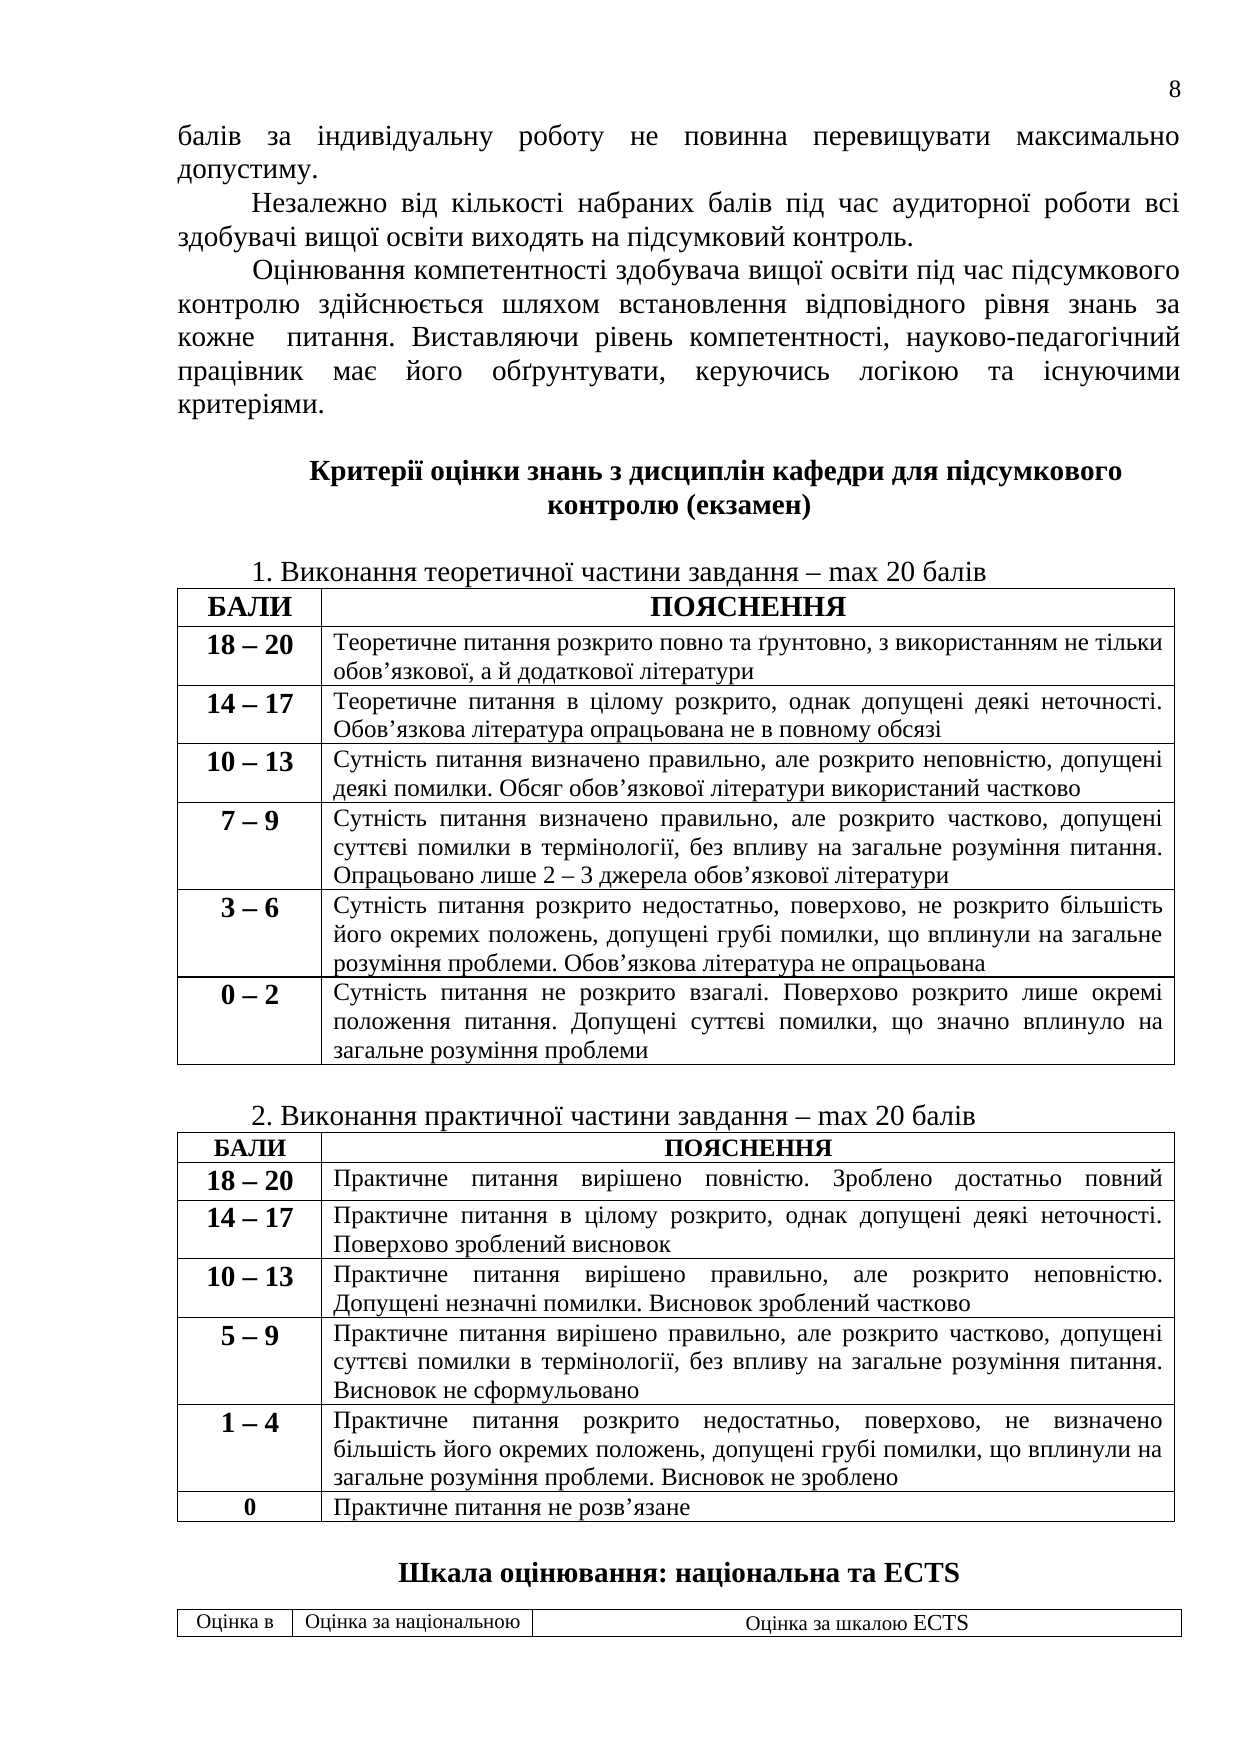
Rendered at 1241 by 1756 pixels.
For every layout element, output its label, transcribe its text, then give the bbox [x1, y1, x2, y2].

text Шкала оцінювання: національна та ECTS [177, 1556, 1181, 1589]
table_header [293, 1610, 532, 1636]
table_cell 0 – 2 [178, 978, 321, 1064]
text Критерії оцінки знань з дисциплін кафедри для підсумкового контролю (екзамен) [177, 453, 1181, 521]
table_cell 14 – 17 [178, 1201, 321, 1258]
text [177, 118, 1181, 185]
table_cell 0 [178, 1492, 321, 1521]
table_cell 7 – 9 [178, 803, 321, 889]
table_cell 5 – 9 [178, 1318, 321, 1404]
table_cell 14 – 17 [178, 686, 321, 743]
table_cell Практичне питання вирішено повністю. Зроблено достатньо повний висновок [322, 1163, 1174, 1199]
table_cell Сутність питання розкрито недостатньо, поверхово, не розкрито більшість його окремих положень, допущені грубі помилки, що вплинули на загальне розуміння проблеми. Обов’язкова література не опрацьована [322, 890, 1174, 976]
table_cell 1 – 4 [178, 1405, 321, 1491]
text 2. Виконання практичної частини завдання – max 20 балів [177, 1098, 1181, 1132]
table_cell 18 – 20 [178, 1163, 321, 1199]
table_cell Практичне питання вирішено правильно, але розкрито неповністю. Допущені незначні помилки. Висновок зроблений частково [322, 1259, 1174, 1317]
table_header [533, 1610, 1181, 1636]
table_cell Практичне питання розкрито недостатньо, поверхово, не визначено більшість його окремих положень, допущені грубі помилки, що вплинули на загальне розуміння проблеми. Висновок не зроблено [322, 1405, 1174, 1491]
table_header БАЛИ [178, 1133, 321, 1162]
table_cell 10 – 13 [178, 744, 321, 802]
text 1. Виконання теоретичної частини завдання – max 20 балів [177, 554, 1181, 588]
table_cell Сутність питання визначено правильно, але розкрито частково, допущені суттєві помилки в термінології, без впливу на загальне розуміння питання. Опрацьовано лише 2 – 3 джерела обов’язкової літератури [322, 803, 1174, 889]
table_header Оцінка в балах [178, 1610, 292, 1636]
text Незалежно від кількості набраних балів під час аудиторної роботи всі здобувачі вищої освіти виходять на підсумковий контроль. [177, 185, 1181, 252]
table_cell Теоретичне питання в цілому розкрито, однак допущені деякі неточності. Обов’язкова література опрацьована не в повному обсязі [322, 686, 1174, 743]
table_cell Сутність питання не розкрито взагалі. Поверхово розкрито лише окремі положення питання. Допущені суттєві помилки, що значно вплинуло на загальне розуміння проблеми [322, 978, 1174, 1064]
table_header БАЛИ [178, 589, 321, 626]
table_header ПОЯСНЕННЯ [322, 1133, 1174, 1162]
table_cell Практичне питання не розв’язане [322, 1492, 1174, 1521]
table_cell Сутність питання визначено правильно, але розкрито неповністю, допущені деякі помилки. Обсяг обов’язкової літератури використаний частково [322, 744, 1174, 802]
table_cell Теоретичне питання розкрито повно та ґрунтовно, з використанням не тільки обов’язкової, а й додаткової літератури [322, 627, 1174, 685]
table_header ПОЯСНЕННЯ [322, 589, 1174, 626]
table_cell 3 – 6 [178, 890, 321, 976]
text Оцінювання компетентності здобувача вищої освіти під час підсумкового контролю здійснюється шляхом встановлення відповідного рівня знань за кожне питання. Виставляючи рівень компетентності, науково-педагогічний працівник має його обґрунтувати, керуючись логікою та існуючими критеріями. [177, 252, 1181, 420]
table_cell 10 – 13 [178, 1259, 321, 1317]
table_cell 18 – 20 [178, 627, 321, 685]
table_cell Практичне питання вирішено правильно, але розкрито частково, допущені суттєві помилки в термінології, без впливу на загальне розуміння питання. Висновок не сформульовано [322, 1318, 1174, 1404]
table_cell Практичне питання в цілому розкрито, однак допущені деякі неточності. Поверхово зроблений висновок [322, 1201, 1174, 1258]
